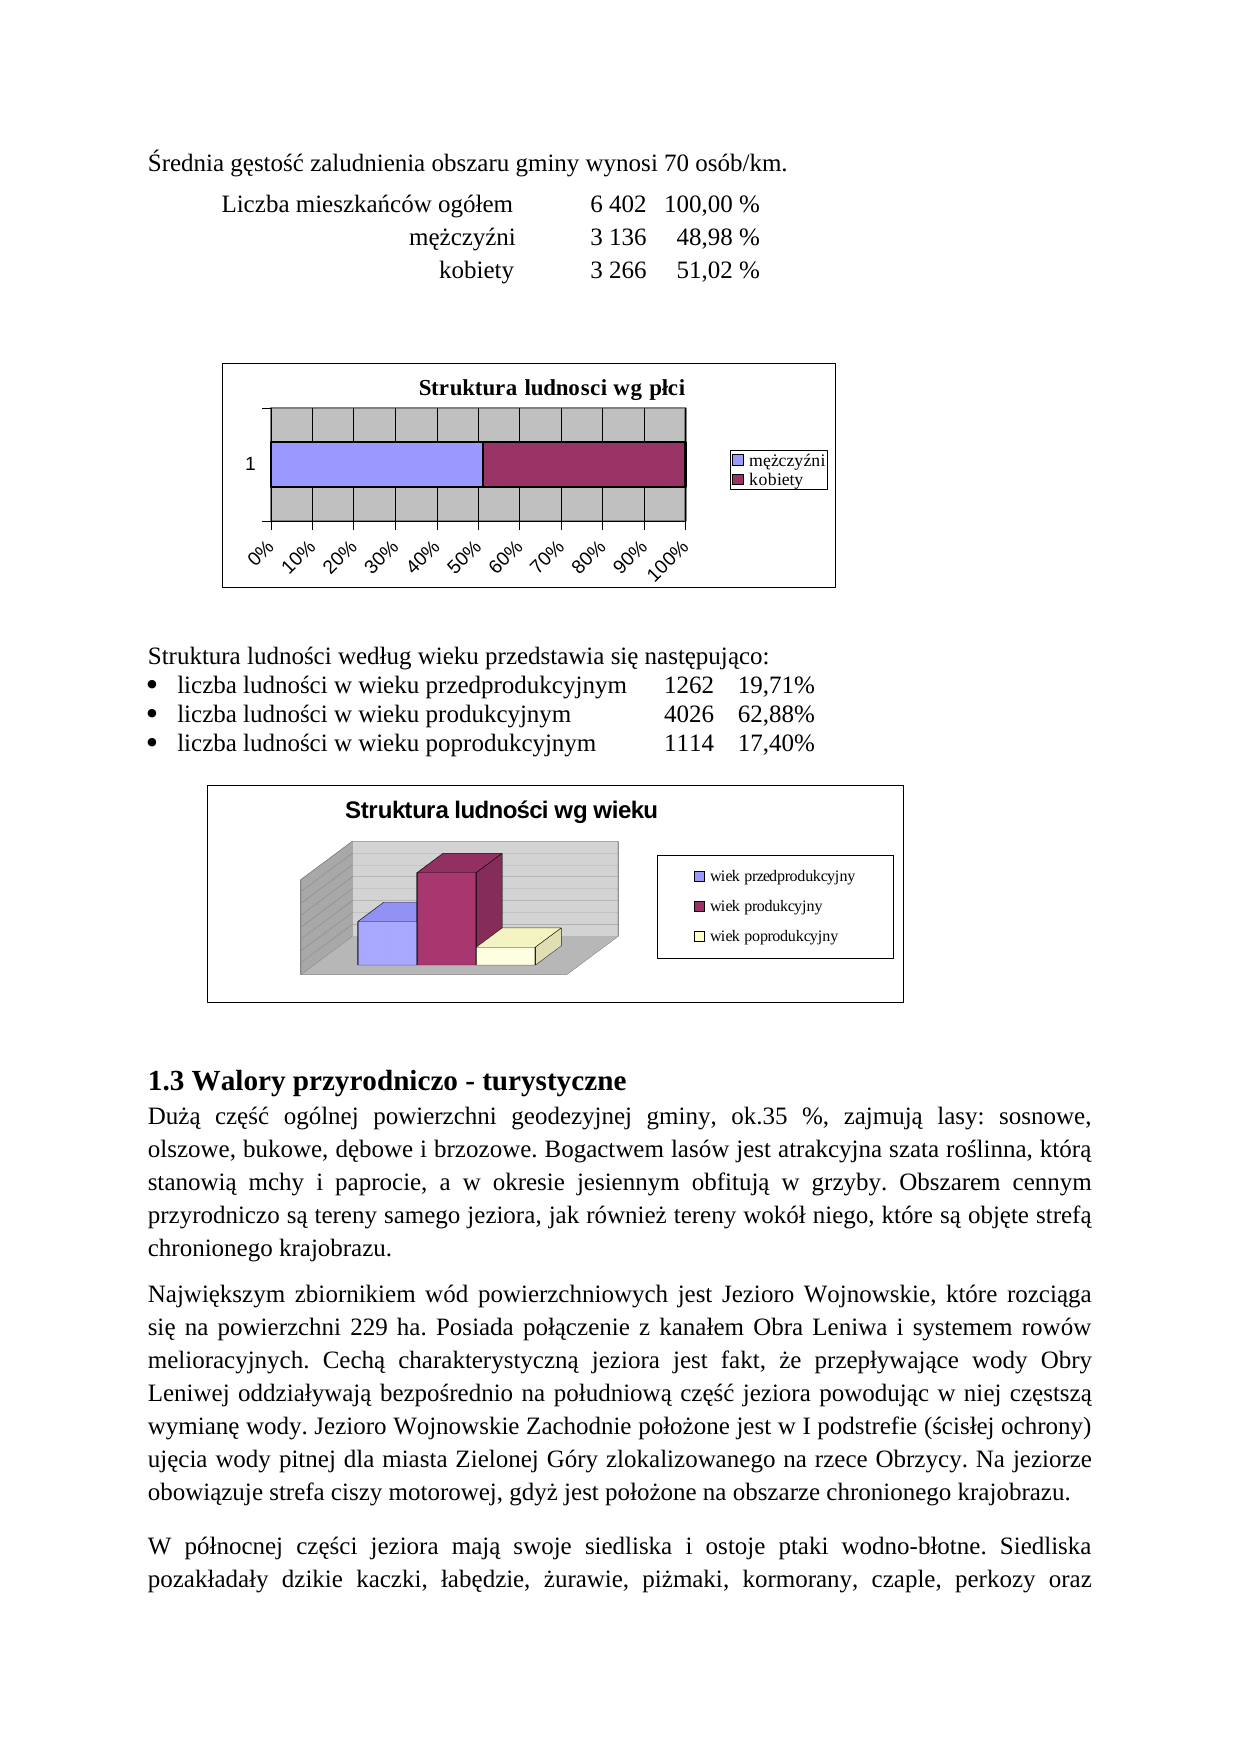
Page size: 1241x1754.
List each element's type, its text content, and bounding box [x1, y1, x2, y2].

text Największym zbiornikiem wód powierzchniowych jest Jezioro Wojnowskie, które rozciąga się na powierzchni 229 ha. Posiada połączenie z kanałem Obra Leniwa i systemem rowów melioracyjnych. Cechą charakterystyczną jeziora jest fakt, że przepływające wody Obry Leniwej oddziaływają bezpośrednio na południową część jeziora powodując w niej częstszą wymianę wody. Jezioro Wojnowskie Zachodnie położone jest w I podstrefie (ścisłej ochrony) ujęcia wody pitnej dla miasta Zielonej Góry zlokalizowanego na rzece Obrzycy. Na jeziorze obowiązuje strefa ciszy motorowej, gdyż jest położone na obszarze chronionego krajobrazu. [148, 1279, 1093, 1506]
text Dużą część ogólnej powierzchni geodezyjnej gminy, ok.35 %, zajmują lasy: sosnowe, olszowe, bukowe, dębowe i brzozowe. Bogactwem lasów jest atrakcyjna szata roślinna, którą stanowią mchy i paprocie, a w okresie jesiennym obfitują w grzyby. Obszarem cennym przyrodniczo są tereny samego jeziora, jak również tereny wokół niego, które są objęte strefą chronionego krajobrazu. [148, 1101, 1093, 1262]
subtitle 1.3 Walory przyrodniczo - turystyczne [148, 1063, 1093, 1096]
text Struktura ludności według wieku przedstawia się następująco: [148, 641, 1093, 670]
text Średnia gęstość zaludnienia obszaru gminy wynosi 70 osób/km. [148, 148, 1093, 176]
text Liczba mieszkańców ogółem 6 402 100,00 % [191, 189, 1093, 218]
text mężczyźni 3 136 48,98 % [191, 222, 1093, 251]
list liczba ludności w wieku poprodukcyjnym 1114 17,40% [148, 728, 1093, 756]
list liczba ludności w wieku przedprodukcyjnym 1262 19,71% [148, 670, 1093, 699]
text kobiety 3 266 51,02 % [191, 255, 1093, 284]
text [148, 1531, 1093, 1593]
list liczba ludności w wieku produkcyjnym 4026 62,88% [148, 699, 1093, 728]
